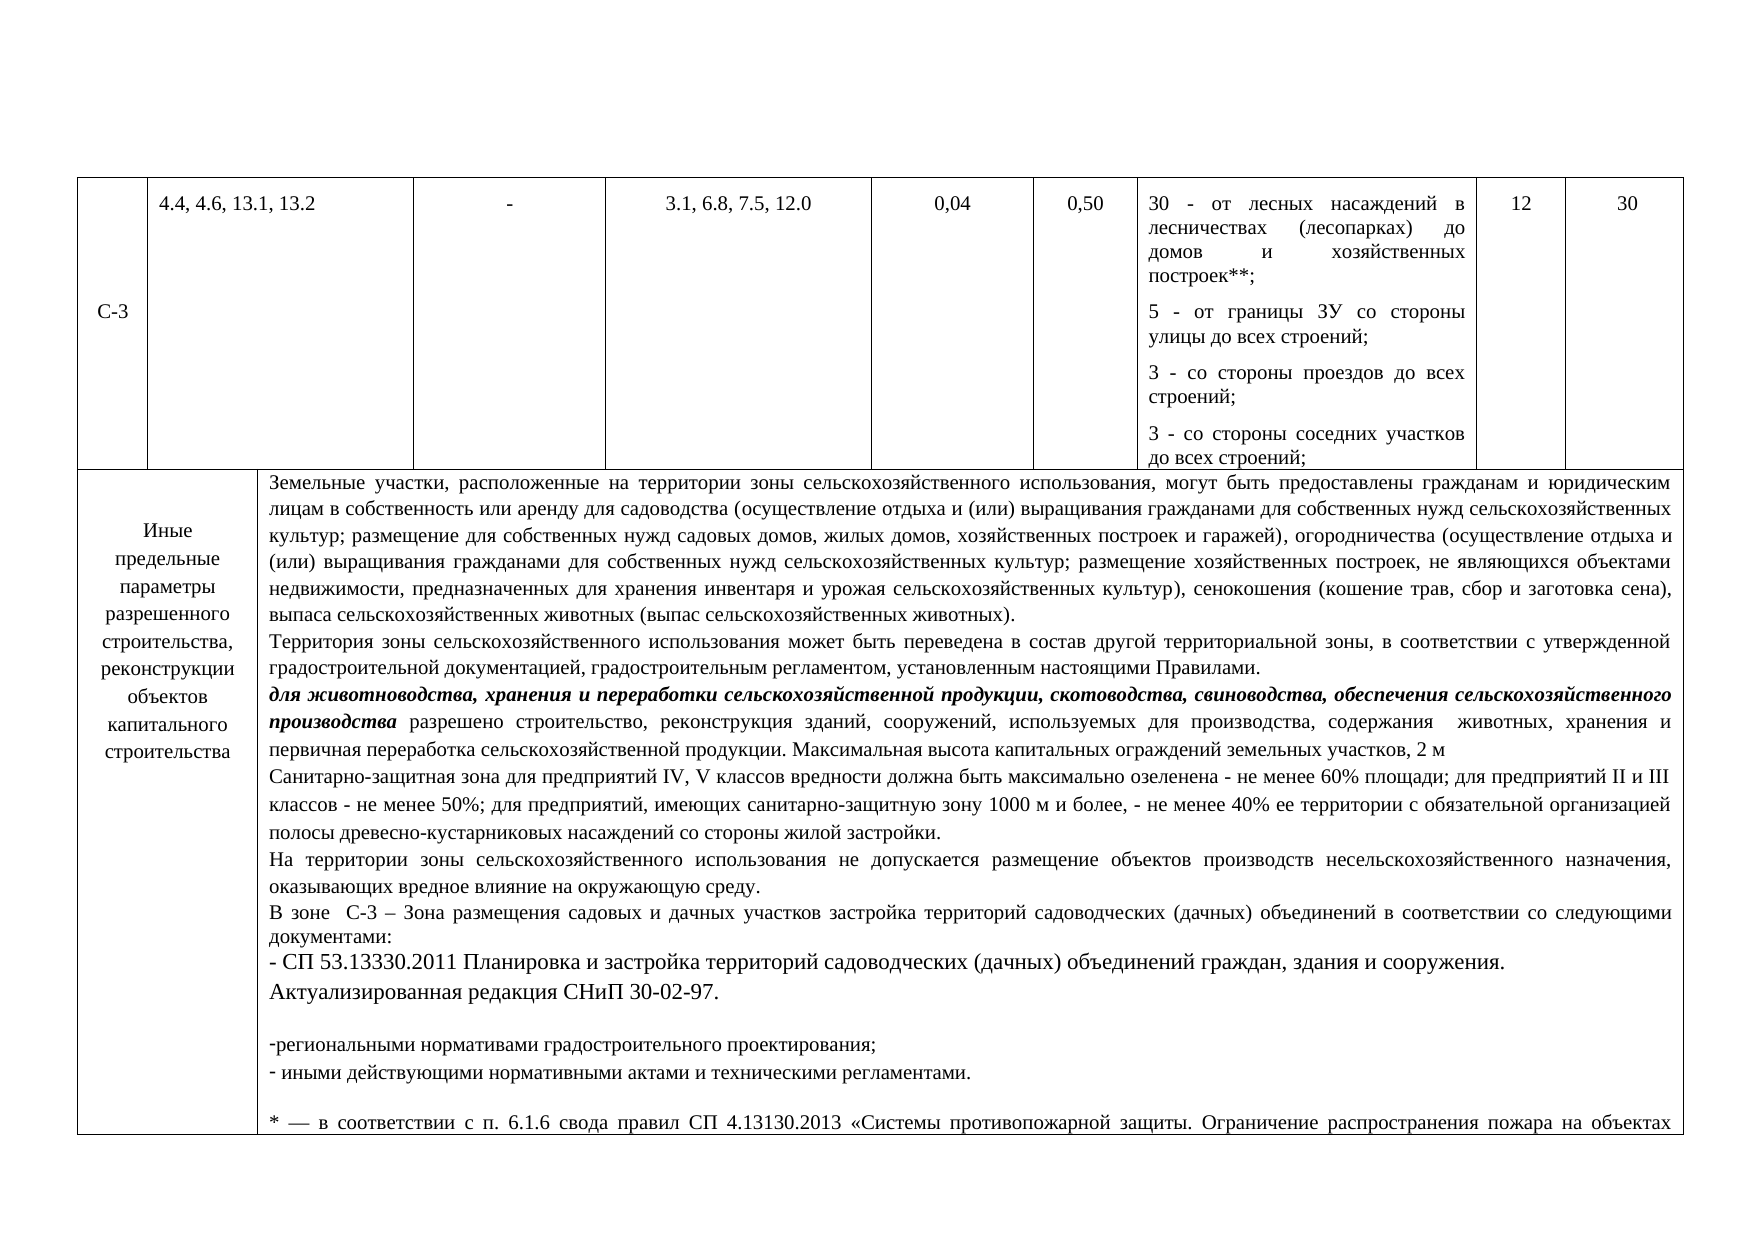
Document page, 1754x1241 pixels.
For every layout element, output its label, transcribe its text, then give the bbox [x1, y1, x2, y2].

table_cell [258, 470, 1683, 1134]
table_cell 4.4, 4.6, 13.1, 13.2 [148, 178, 413, 469]
table_cell 12 [1477, 178, 1565, 469]
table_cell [78, 470, 257, 1134]
table_cell - [414, 178, 605, 469]
table_cell 3.1, 6.8, 7.5, 12.0 [606, 178, 871, 469]
table_cell С-3 [78, 178, 147, 469]
table_cell 30 [1566, 178, 1683, 469]
table_cell 0,04 [872, 178, 1033, 469]
table_cell 30 - от лесных насаждений в лесничествах (лесопарках) до домов и хозяйственных построек**; 5 - от границы ЗУ со стороны улицы до всех строений; 3 - со стороны проездов до всех строений; 3 - со стороны соседних участков до всех строений; [1138, 178, 1476, 469]
table_cell 0,50 [1034, 178, 1137, 469]
